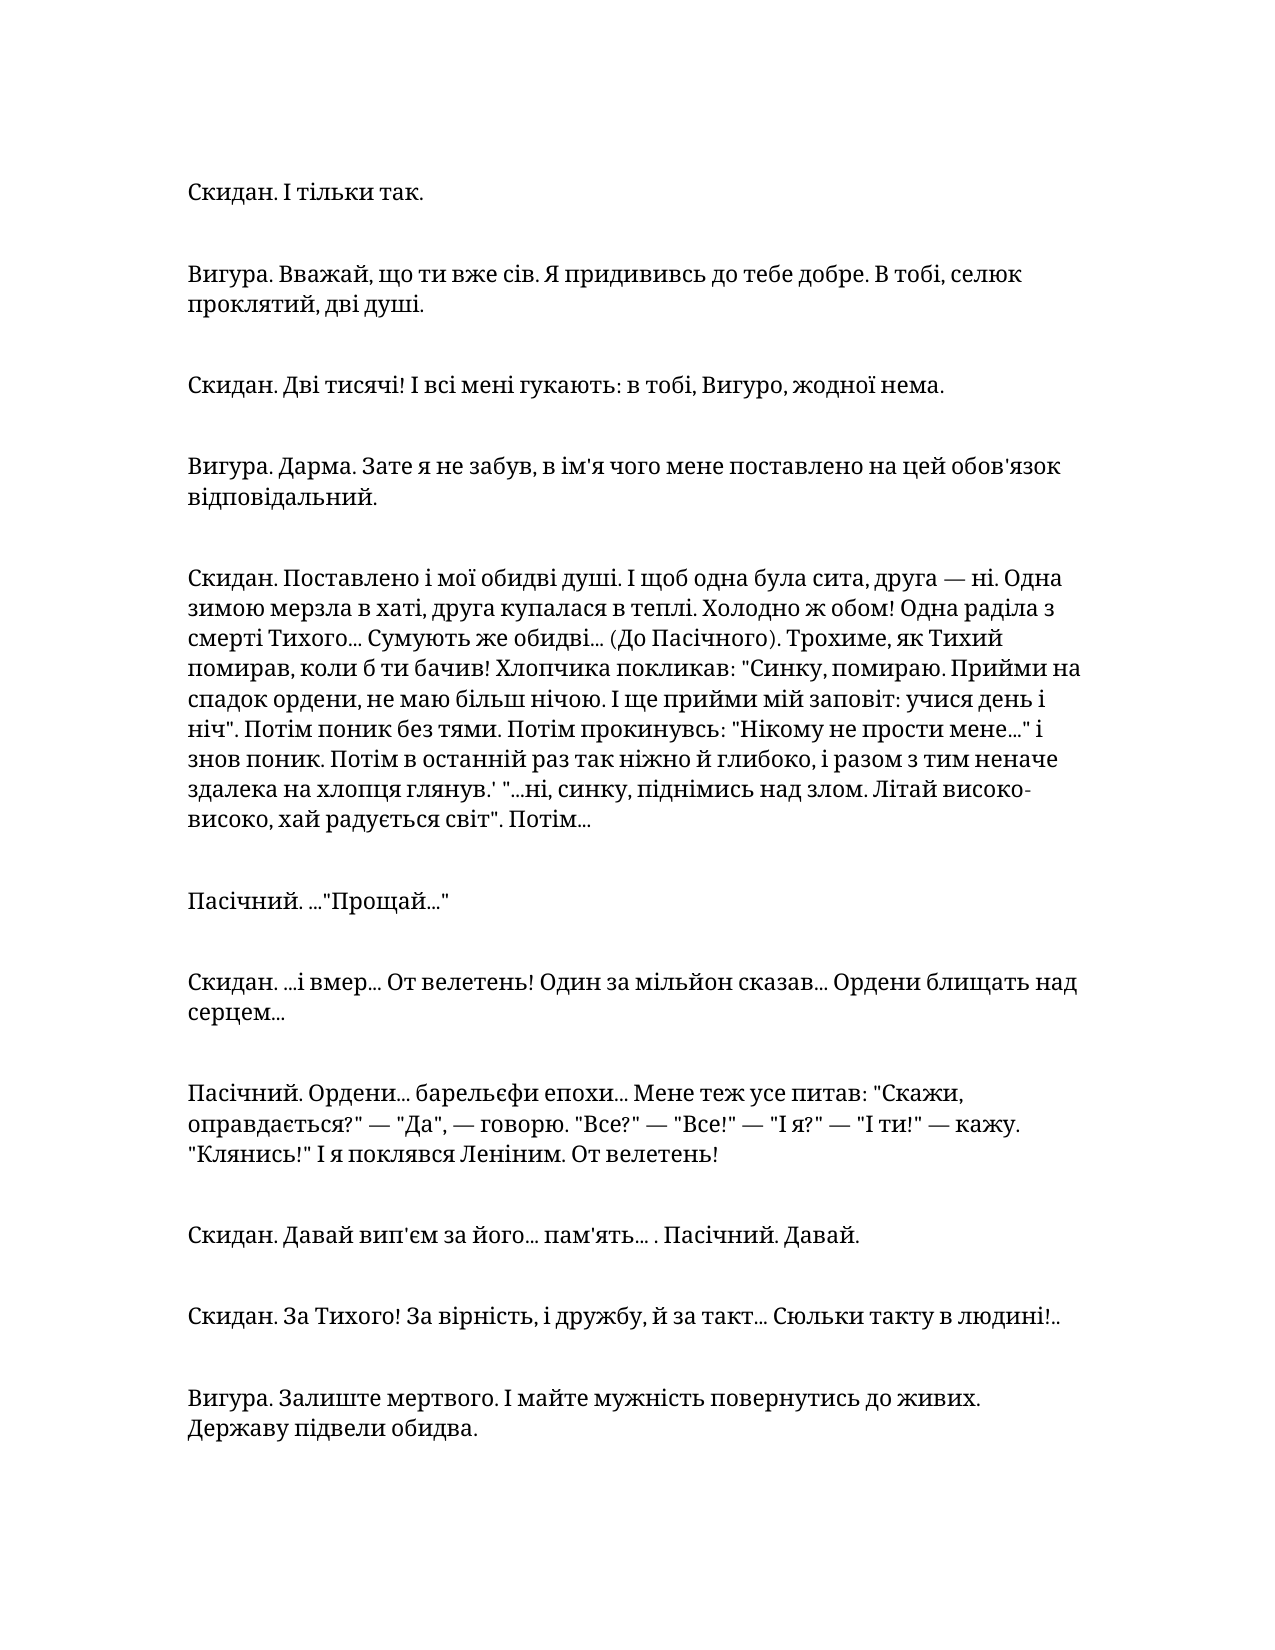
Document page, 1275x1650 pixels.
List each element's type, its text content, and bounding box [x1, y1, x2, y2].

text Скидан. Давай вип'єм за його... пам'ять... . Пасічний. Давай. [187, 1193, 1087, 1249]
text Вигура. Дарма. Зате я не забув, в ім'я чого мене поставлено на цей обов'язок відповідальний. [187, 424, 1087, 511]
text Вигура. Залиште мертвого. І майте мужність повернутись до живих. Державу підвели обидва. [187, 1355, 1087, 1442]
text Скидан. І тільки так. [187, 150, 1087, 207]
text Скидан. За Тихого! За вірність, і дружбу, й за такт... Сюльки такту в людині!.. [187, 1274, 1087, 1331]
text Пасічний. Ордени... барельєфи епохи... Мене теж усе питав: "Скажи, оправдається?" — "Да", — говорю. "Все?" — "Все!" — "І я?" — "І ти!" — кажу. "Клянись!" І я поклявся Леніним. От велетень! [187, 1051, 1087, 1168]
text Вигура. Вважай, що ти вже сів. Я придививсь до тебе добре. В тобі, селюк проклятий, дві душі. [187, 231, 1087, 318]
text Скидан. Поставлено і мої обидві душі. І щоб одна була сита, друга — ні. Одна зимою мерзла в хаті, друга купалася в теплі. Холодно ж обом! Одна раділа з смерті Тихого... Сумують же обидві... (До Пасічного). Трохиме, як Тихий помирав, коли б ти бачив! Хлопчика покликав: "Синку, помираю. Прийми на спадок ордени, не маю більш нічою. І ще прийми мій заповіт: учися день і ніч". Потім поник без тями. Потім прокинувсь: "Нікому не прости мене..." і знов поник. Потім в останній раз так ніжно й глибоко, і разом з тим неначе здалека на хлопця глянув.' "...ні, синку, піднімись над злом. Літай високо-високо, хай радується світ". Потім... [187, 535, 1087, 834]
text Пасічний. ..."Прощай..." [187, 858, 1087, 915]
text Скидан. Дві тисячі! І всі мені гукають: в тобі, Вигуро, жодної нема. [187, 343, 1087, 399]
text Скидан. ...і вмер... От велетень! Один за мільйон сказав... Ордени блищать над серцем... [187, 939, 1087, 1026]
